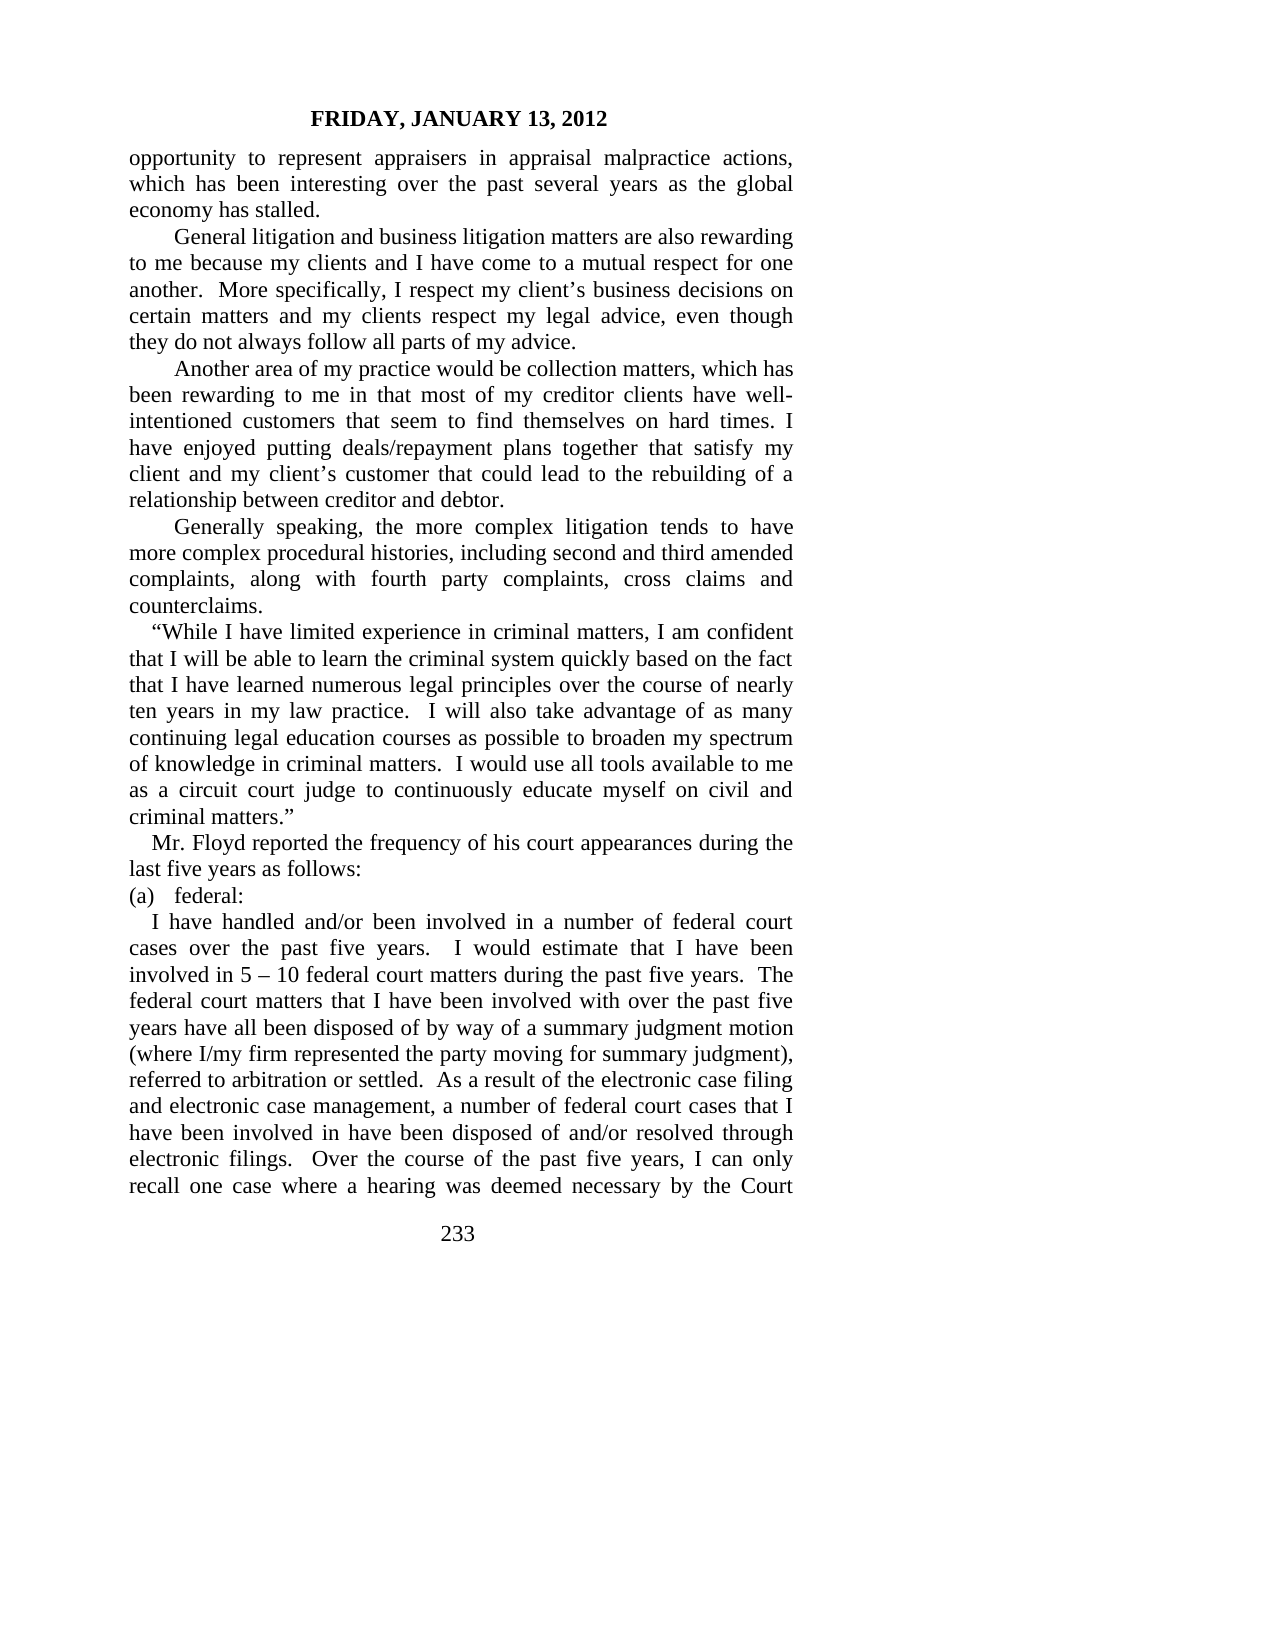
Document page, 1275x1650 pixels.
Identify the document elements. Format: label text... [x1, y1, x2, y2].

text “While I have limited experience in criminal matters, I am confident that I will be able to learn the criminal system quickly based on the fact that I have learned numerous legal principles over the course of nearly ten years in my law practice. I will also take advantage of as many continuing legal education courses as possible to broaden my spectrum of knowledge in criminal matters. I would use all tools available to me as a circuit court judge to continuously educate myself on civil and criminal matters.” [129, 618, 794, 829]
text General litigation and business litigation matters are also rewarding to me because my clients and I have come to a mutual respect for one another. More specifically, I respect my client’s business decisions on certain matters and my clients respect my legal advice, even though they do not always follow all parts of my advice. [129, 223, 794, 355]
text (a) federal: [129, 882, 794, 908]
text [129, 908, 794, 1198]
text Another area of my practice would be collection matters, which has been rewarding to me in that most of my creditor clients have well-intentioned customers that seem to find themselves on hard times. I have enjoyed putting deals/repayment plans together that satisfy my client and my client’s customer that could lead to the rebuilding of a relationship between creditor and debtor. [129, 355, 794, 513]
text Mr. Floyd reported the frequency of his court appearances during the last five years as follows: [129, 829, 794, 882]
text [129, 144, 794, 223]
text Generally speaking, the more complex litigation tends to have more complex procedural histories, including second and third amended complaints, along with fourth party complaints, cross claims and counterclaims. [129, 513, 794, 618]
